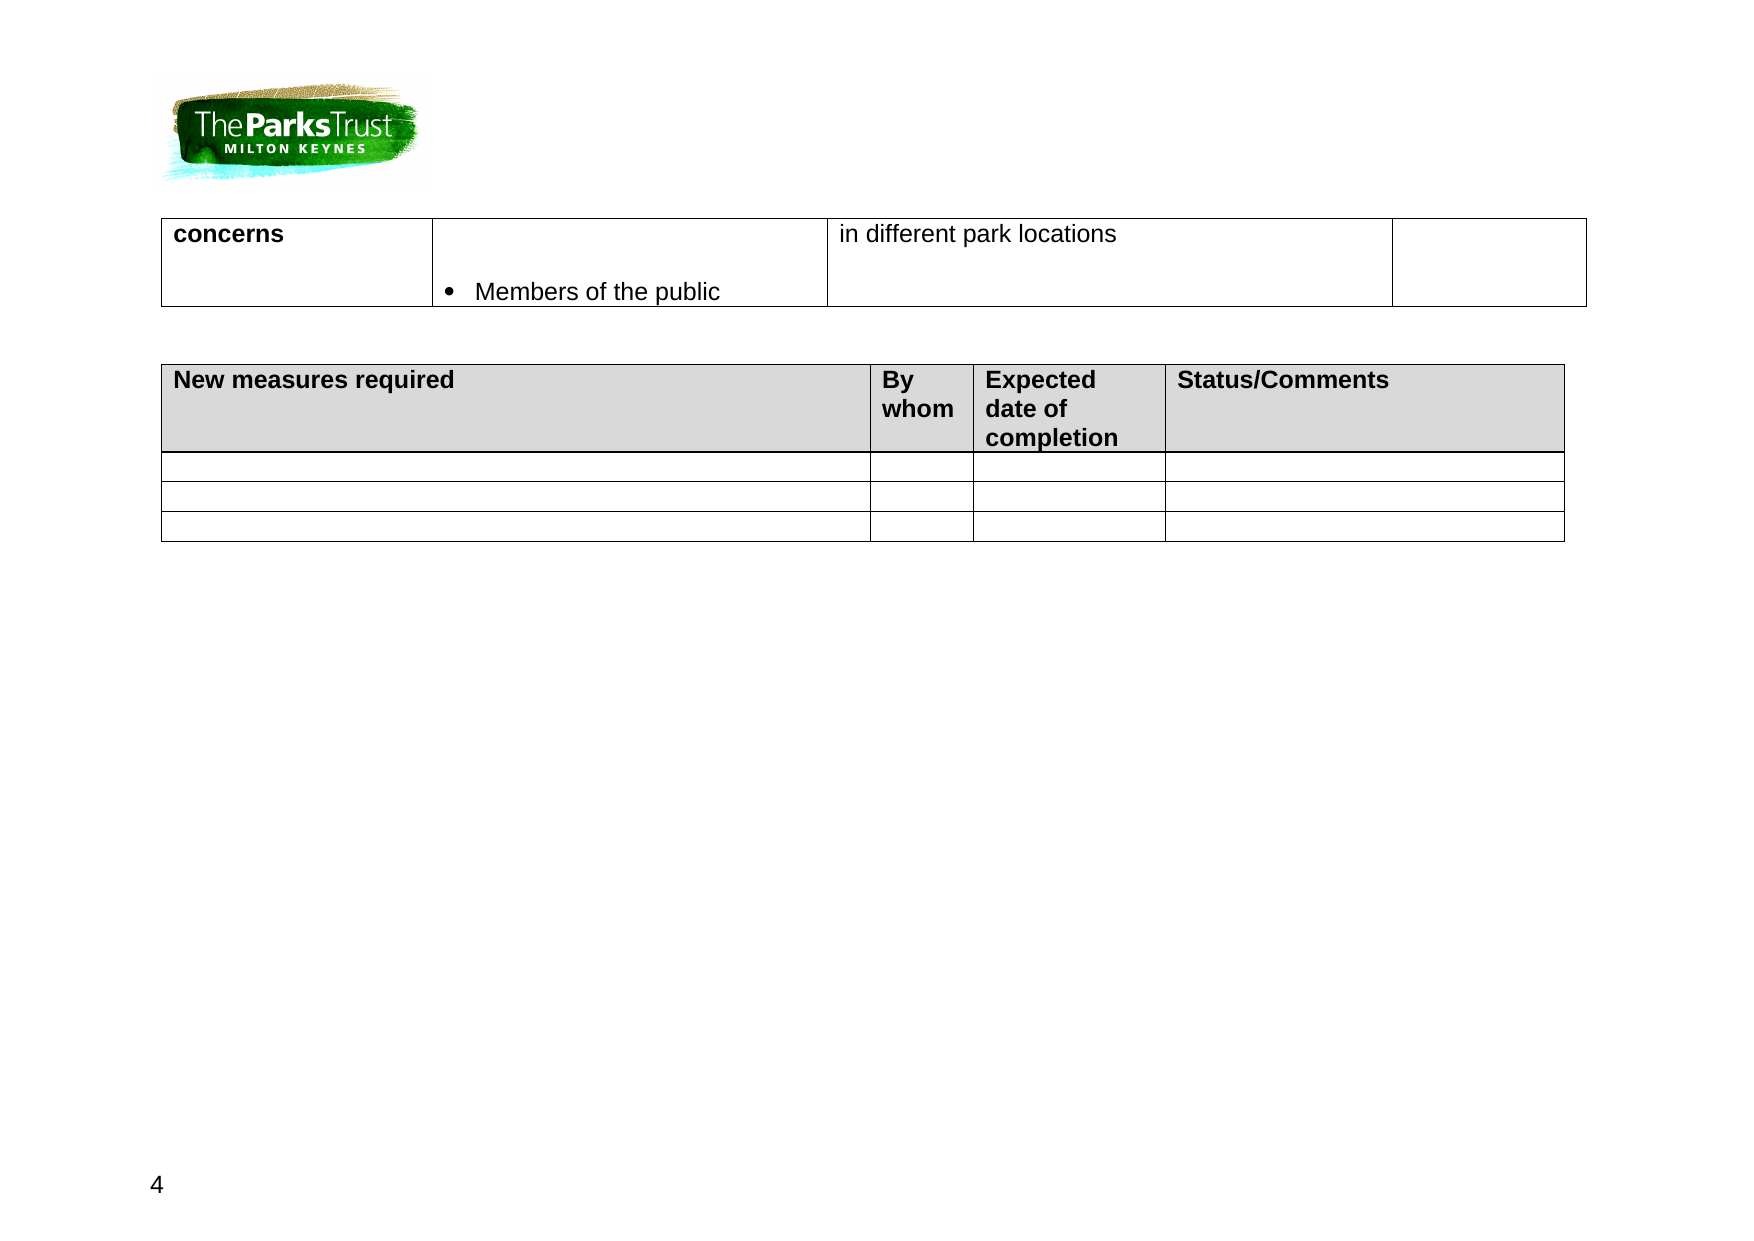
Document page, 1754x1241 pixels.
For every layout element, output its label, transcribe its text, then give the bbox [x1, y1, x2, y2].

table_cell [871, 482, 973, 511]
table_cell [974, 482, 1165, 511]
table_cell [162, 512, 870, 541]
table_cell [1393, 219, 1586, 306]
table_cell [974, 512, 1165, 541]
table_cell [1166, 482, 1564, 511]
table_cell [974, 453, 1165, 481]
table_header By whom [871, 365, 973, 451]
table_header Status/Comments [1166, 365, 1564, 451]
table_cell [1166, 512, 1564, 541]
picture [150, 73, 430, 190]
table_cell Corporate Volunteers Members of the public [433, 219, 827, 306]
table_header New measures required [162, 365, 870, 451]
table_cell Refer to site Risk Assessment online for all tasks in different park locations [828, 219, 1392, 306]
table_cell [871, 512, 973, 541]
table_cell [871, 453, 973, 481]
table_header Expected date of completion [974, 365, 1165, 451]
table_cell [162, 453, 870, 481]
table_cell [1166, 453, 1564, 481]
table_cell Site specific concerns [162, 219, 432, 306]
table_cell [162, 482, 870, 511]
